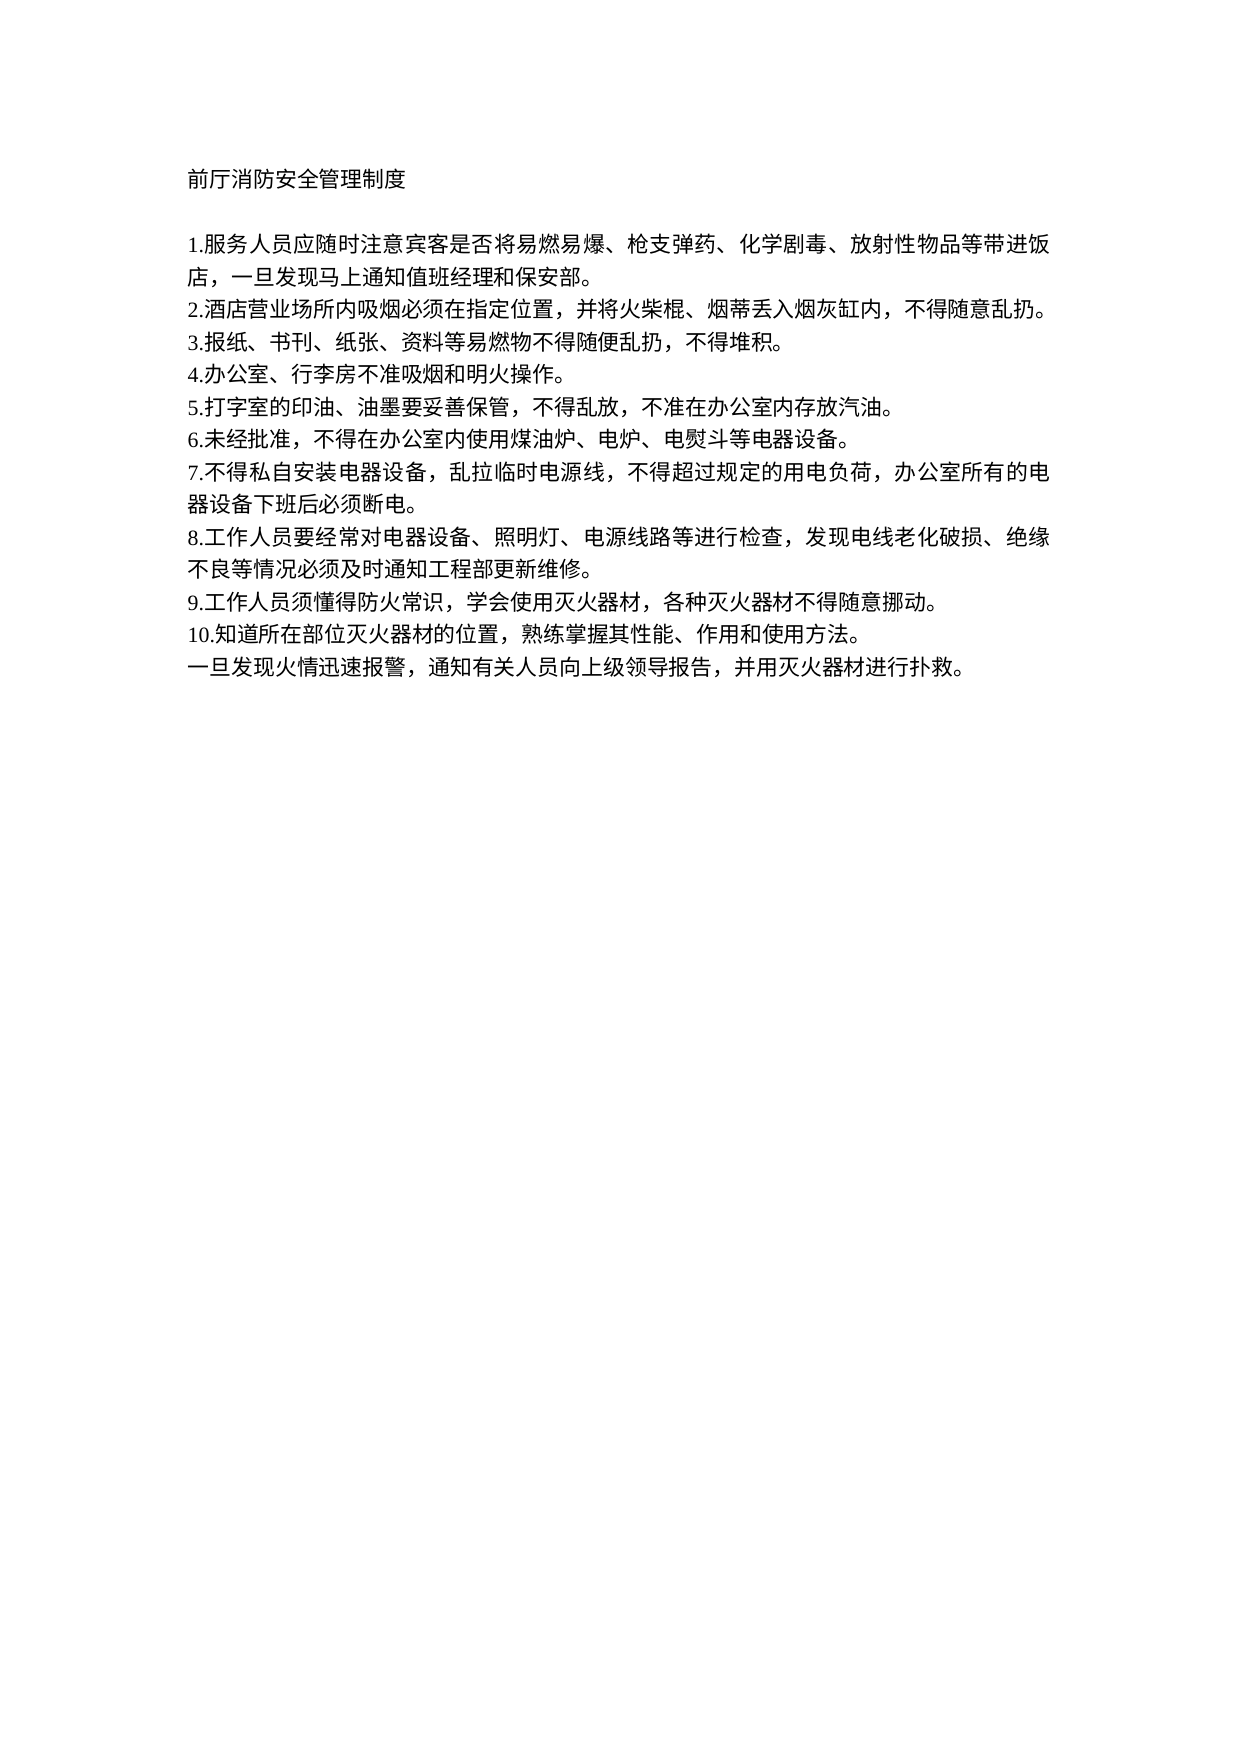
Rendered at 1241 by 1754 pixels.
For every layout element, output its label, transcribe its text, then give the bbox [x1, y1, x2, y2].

text 前厅消防安全管理制度 [187, 162, 1053, 194]
text 1.服务人员应随时注意宾客是否将易燃易爆、枪支弹药、化学剧毒、放射性物品等带进饭店，一旦发现马上通知值班经理和保安部。 [187, 227, 1053, 292]
text 2.酒店营业场所内吸烟必须在指定位置，并将火柴棍、烟蒂丢入烟灰缸内，不得随意乱扔。 [187, 292, 1053, 324]
text 5.打字室的印油、油墨要妥善保管，不得乱放，不准在办公室内存放汽油。 [187, 389, 1053, 422]
text 8.工作人员要经常对电器设备、照明灯、电源线路等进行检查，发现电线老化破损、绝缘不良等情况必须及时通知工程部更新维修。 [187, 519, 1053, 584]
text 3.报纸、书刊、纸张、资料等易燃物不得随便乱扔，不得堆积。 [187, 324, 1053, 357]
text 一旦发现火情迅速报警，通知有关人员向上级领导报告，并用灭火器材进行扑救。 [187, 649, 1053, 682]
text 6.未经批准，不得在办公室内使用煤油炉、电炉、电熨斗等电器设备。 [187, 422, 1053, 454]
text 9.工作人员须懂得防火常识，学会使用灭火器材，各种灭火器材不得随意挪动。 [187, 584, 1053, 617]
text 4.办公室、行李房不准吸烟和明火操作。 [187, 357, 1053, 389]
text 10.知道所在部位灭火器材的位置，熟练掌握其性能、作用和使用方法。 [187, 617, 1053, 649]
text 7.不得私自安装电器设备，乱拉临时电源线，不得超过规定的用电负荷，办公室所有的电器设备下班后必须断电。 [187, 454, 1053, 519]
